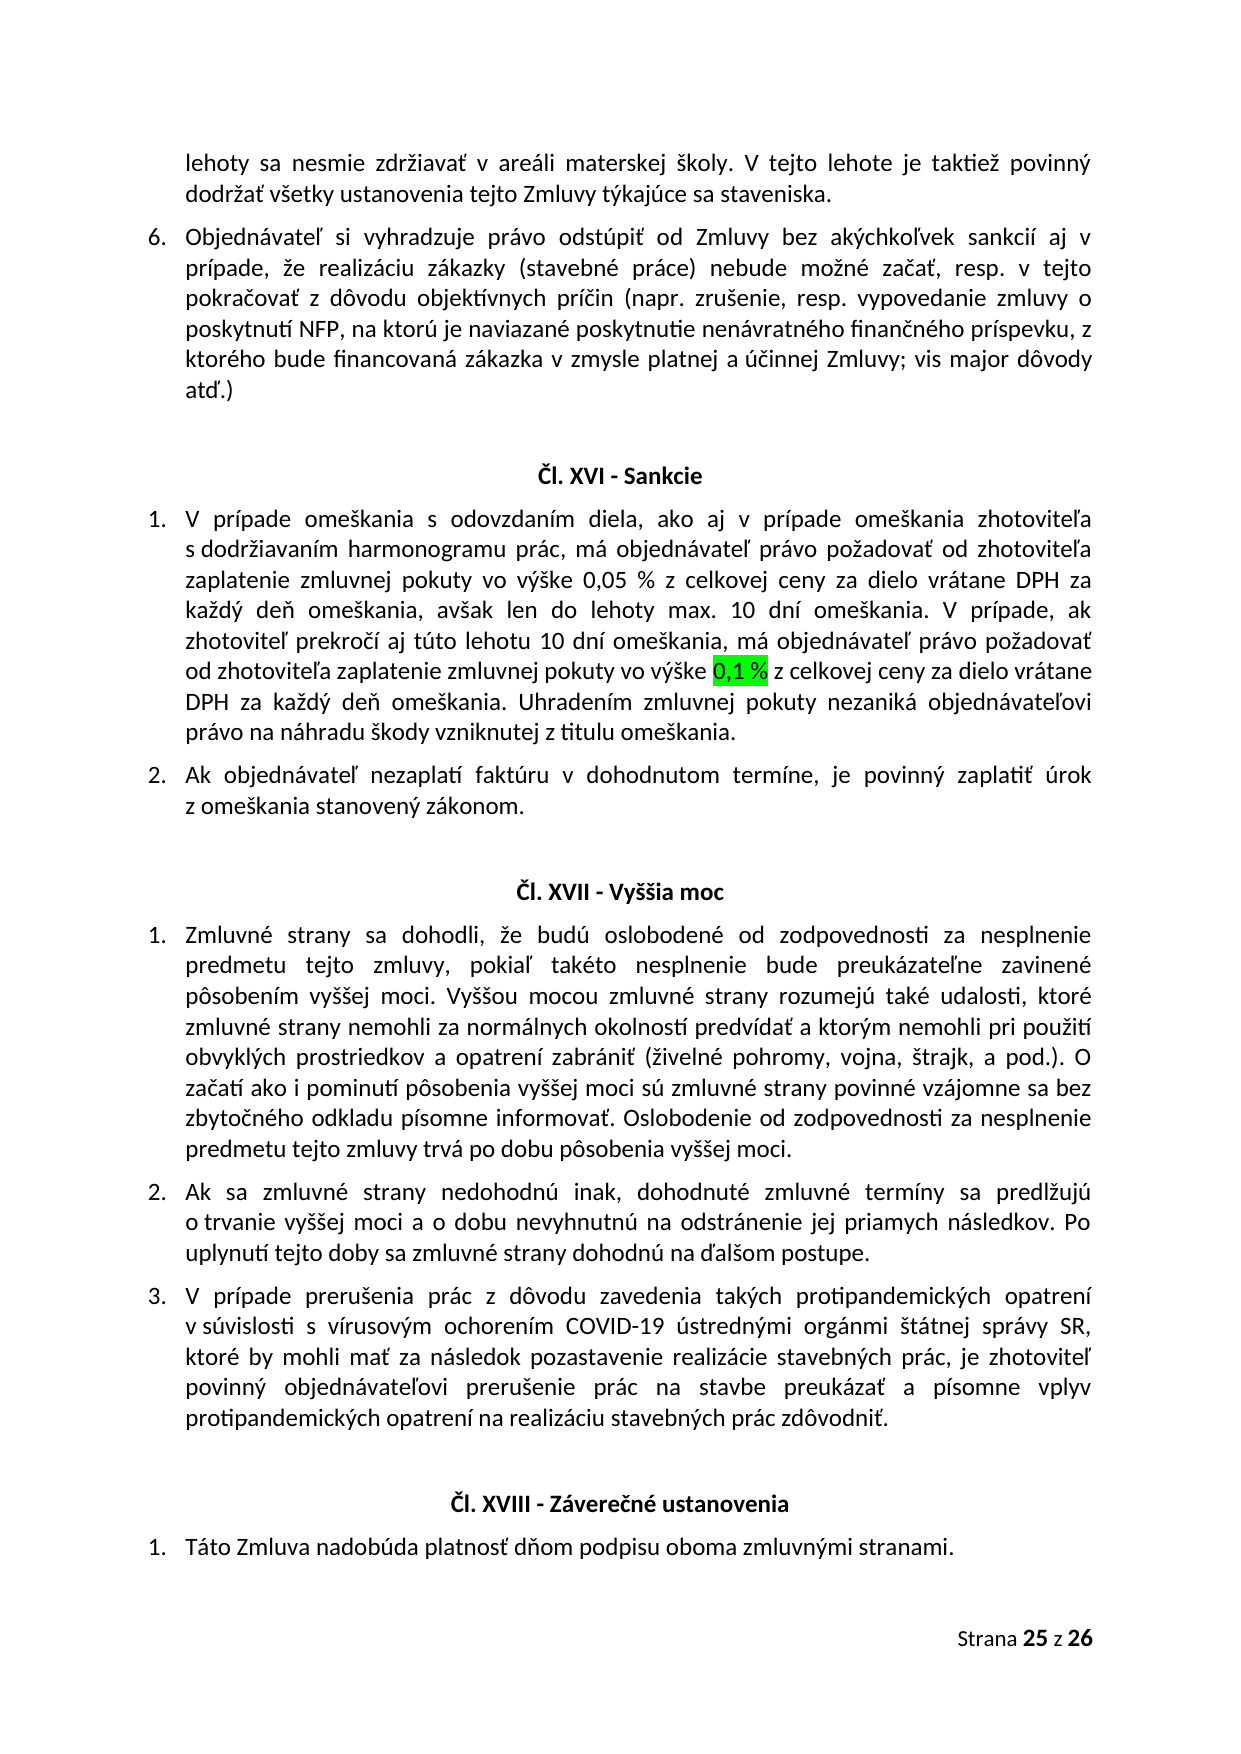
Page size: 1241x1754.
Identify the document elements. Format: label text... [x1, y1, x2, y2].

list V prípade prerušenia prác z dôvodu zavedenia takých protipandemických opatrení v súvislosti s vírusovým ochorením COVID-19 ústrednými orgánmi štátnej správy SR, ktoré by mohli mať za následok pozastavenie realizácie stavebných prác, je zhotoviteľ povinný objednávateľovi prerušenie prác na stavbe preukázať a písomne vplyv protipandemických opatrení na realizáciu stavebných prác zdôvodniť. [148, 1280, 1093, 1432]
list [148, 148, 1093, 209]
text Čl. XVIII - Záverečné ustanovenia [148, 1488, 1093, 1518]
list Ak objednávateľ nezaplatí faktúru v dohodnutom termíne, je povinný zaplatiť úrok z omeškania stanovený zákonom. [148, 759, 1093, 821]
list Objednávateľ si vyhradzuje právo odstúpiť od Zmluvy bez akýchkoľvek sankcií aj v prípade, že realizáciu zákazky (stavebné práce) nebude možné začať, resp. v tejto pokračovať z dôvodu objektívnych príčin (napr. zrušenie, resp. vypovedanie zmluvy o poskytnutí NFP, na ktorú je naviazané poskytnutie nenávratného finančného príspevku, z ktorého bude financovaná zákazka v zmysle platnej a účinnej Zmluvy; vis major dôvody atď.) [148, 221, 1093, 404]
text Čl. XVI - Sankcie [148, 460, 1093, 490]
text Čl. XVII - Vyššia moc [148, 876, 1093, 907]
list V prípade omeškania s odovzdaním diela, ako aj v prípade omeškania zhotoviteľa s dodržiavaním harmonogramu prác, má objednávateľ právo požadovať od zhotoviteľa zaplatenie zmluvnej pokuty vo výške 0,05 % z celkovej ceny za dielo vrátane DPH za každý deň omeškania, avšak len do lehoty max. 10 dní omeškania. V prípade, ak zhotoviteľ prekročí aj túto lehotu 10 dní omeškania, má objednávateľ právo požadovať od zhotoviteľa zaplatenie zmluvnej pokuty vo výške 0,1 % z celkovej ceny za dielo vrátane DPH za každý deň omeškania. Uhradením zmluvnej pokuty nezaniká objednávateľovi právo na náhradu škody vzniknutej z titulu omeškania. [148, 503, 1093, 747]
list Zmluvné strany sa dohodli, že budú oslobodené od zodpovednosti za nesplnenie predmetu tejto zmluvy, pokiaľ takéto nesplnenie bude preukázateľne zavinené pôsobením vyššej moci. Vyššou mocou zmluvné strany rozumejú také udalosti, ktoré zmluvné strany nemohli za normálnych okolností predvídať a ktorým nemohli pri použití obvyklých prostriedkov a opatrení zabrániť (živelné pohromy, vojna, štrajk, a pod.). O začatí ako i pominutí pôsobenia vyššej moci sú zmluvné strany povinné vzájomne sa bez zbytočného odkladu písomne informovať. Oslobodenie od zodpovednosti za nesplnenie predmetu tejto zmluvy trvá po dobu pôsobenia vyššej moci. [148, 919, 1093, 1163]
list Ak sa zmluvné strany nedohodnú inak, dohodnuté zmluvné termíny sa predlžujú o trvanie vyššej moci a o dobu nevyhnutnú na odstránenie jej priamych následkov. Po uplynutí tejto doby sa zmluvné strany dohodnú na ďalšom postupe. [148, 1176, 1093, 1267]
list Táto Zmluva nadobúda platnosť dňom podpisu oboma zmluvnými stranami. [148, 1531, 1093, 1561]
